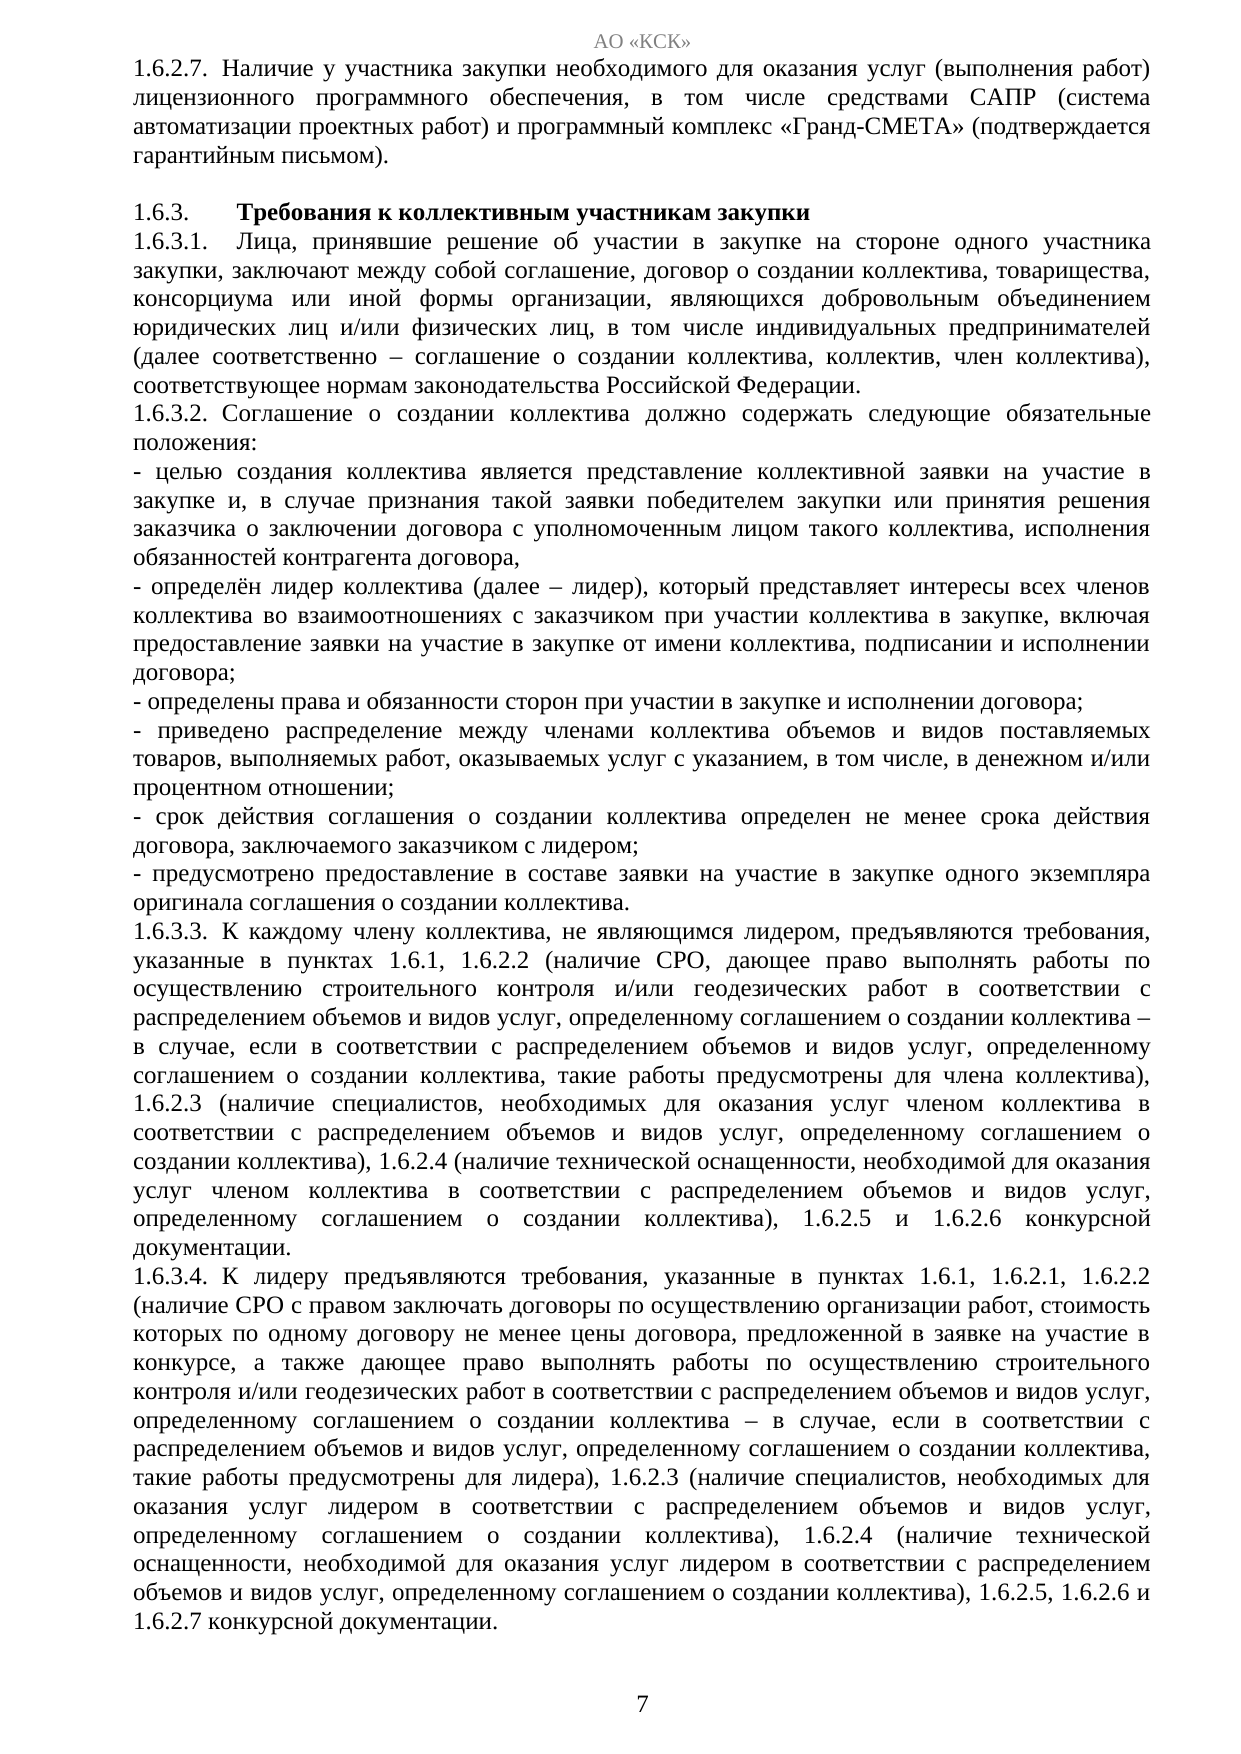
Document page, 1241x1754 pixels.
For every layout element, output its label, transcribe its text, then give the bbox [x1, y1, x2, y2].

list К лидеру предъявляются требования, указанные в пунктах 1.6.1, 1.6.2.1, 1.6.2.2 (наличие СРО с правом заключать договоры по осуществлению организации работ, стоимость которых по одному договору не менее цены договора, предложенной в заявке на участие в конкурсе, а также дающее право выполнять работы по осуществлению строительного контроля и/или геодезических работ в соответствии с распределением объемов и видов услуг, определенному соглашением о создании коллектива – в случае, если в соответствии с распределением объемов и видов услуг, определенному соглашением о создании коллектива, такие работы предусмотрены для лидера), 1.6.2.3 (наличие специалистов, необходимых для оказания услуг лидером в соответствии с распределением объемов и видов услуг, определенному соглашением о создании коллектива), 1.6.2.4 (наличие технической оснащенности, необходимой для оказания услуг лидером в соответствии с распределением объемов и видов услуг, определенному соглашением о создании коллектива), 1.6.2.5, 1.6.2.6 и 1.6.2.7 конкурсной документации. [133, 1261, 1152, 1635]
list Наличие у участника закупки необходимого для оказания услуг (выполнения работ) лицензионного программного обеспечения, в том числе средствами САПР (система автоматизации проектных работ) и программный комплекс «Гранд-СМЕТА» (подтверждается гарантийным письмом). [133, 53, 1152, 168]
list - определён лидер коллектива (далее – лидер), который представляет интересы всех членов коллектива во взаимоотношениях с заказчиком при участии коллектива в закупке, включая предоставление заявки на участие в закупке от имени коллектива, подписании и исполнении договора; [133, 571, 1152, 686]
list - срок действия соглашения о создании коллектива определен не менее срока действия договора, заключаемого заказчиком с лидером; [133, 801, 1152, 858]
list Соглашение о создании коллектива должно содержать следующие обязательные положения: [133, 398, 1152, 456]
list К каждому члену коллектива, не являющимся лидером, предъявляются требования, указанные в пунктах 1.6.1, 1.6.2.2 (наличие СРО, дающее право выполнять работы по осуществлению строительного контроля и/или геодезических работ в соответствии с распределением объемов и видов услуг, определенному соглашением о создании коллектива – в случае, если в соответствии с распределением объемов и видов услуг, определенному соглашением о создании коллектива, такие работы предусмотрены для члена коллектива), 1.6.2.3 (наличие специалистов, необходимых для оказания услуг членом коллектива в соответствии с распределением объемов и видов услуг, определенному соглашением о создании коллектива), 1.6.2.4 (наличие технической оснащенности, необходимой для оказания услуг членом коллектива в соответствии с распределением объемов и видов услуг, определенному соглашением о создании коллектива), 1.6.2.5 и 1.6.2.6 конкурсной документации. [133, 916, 1152, 1261]
list - целью создания коллектива является представление коллективной заявки на участие в закупке и, в случае признания такой заявки победителем закупки или принятия решения заказчика о заключении договора с уполномоченным лицом такого коллектива, исполнения обязанностей контрагента договора, [133, 456, 1152, 571]
list - приведено распределение между членами коллектива объемов и видов поставляемых товаров, выполняемых работ, оказываемых услуг с указанием, в том числе, в денежном и/или процентном отношении; [133, 715, 1152, 801]
list - определены права и обязанности сторон при участии в закупке и исполнении договора; [133, 686, 1152, 715]
list Лица, принявшие решение об участии в закупке на стороне одного участника закупки, заключают между собой соглашение, договор о создании коллектива, товарищества, консорциума или иной формы организации, являющихся добровольным объединением юридических лиц и/или физических лиц, в том числе индивидуальных предпринимателей (далее соответственно – соглашение о создании коллектива, коллектив, член коллектива), соответствующее нормам законодательства Российской Федерации. [133, 226, 1152, 398]
list - предусмотрено предоставление в составе заявки на участие в закупке одного экземпляра оригинала соглашения о создании коллектива. [133, 858, 1152, 916]
text 1.6.3. Требования к коллективным участникам закупки [133, 197, 1152, 226]
